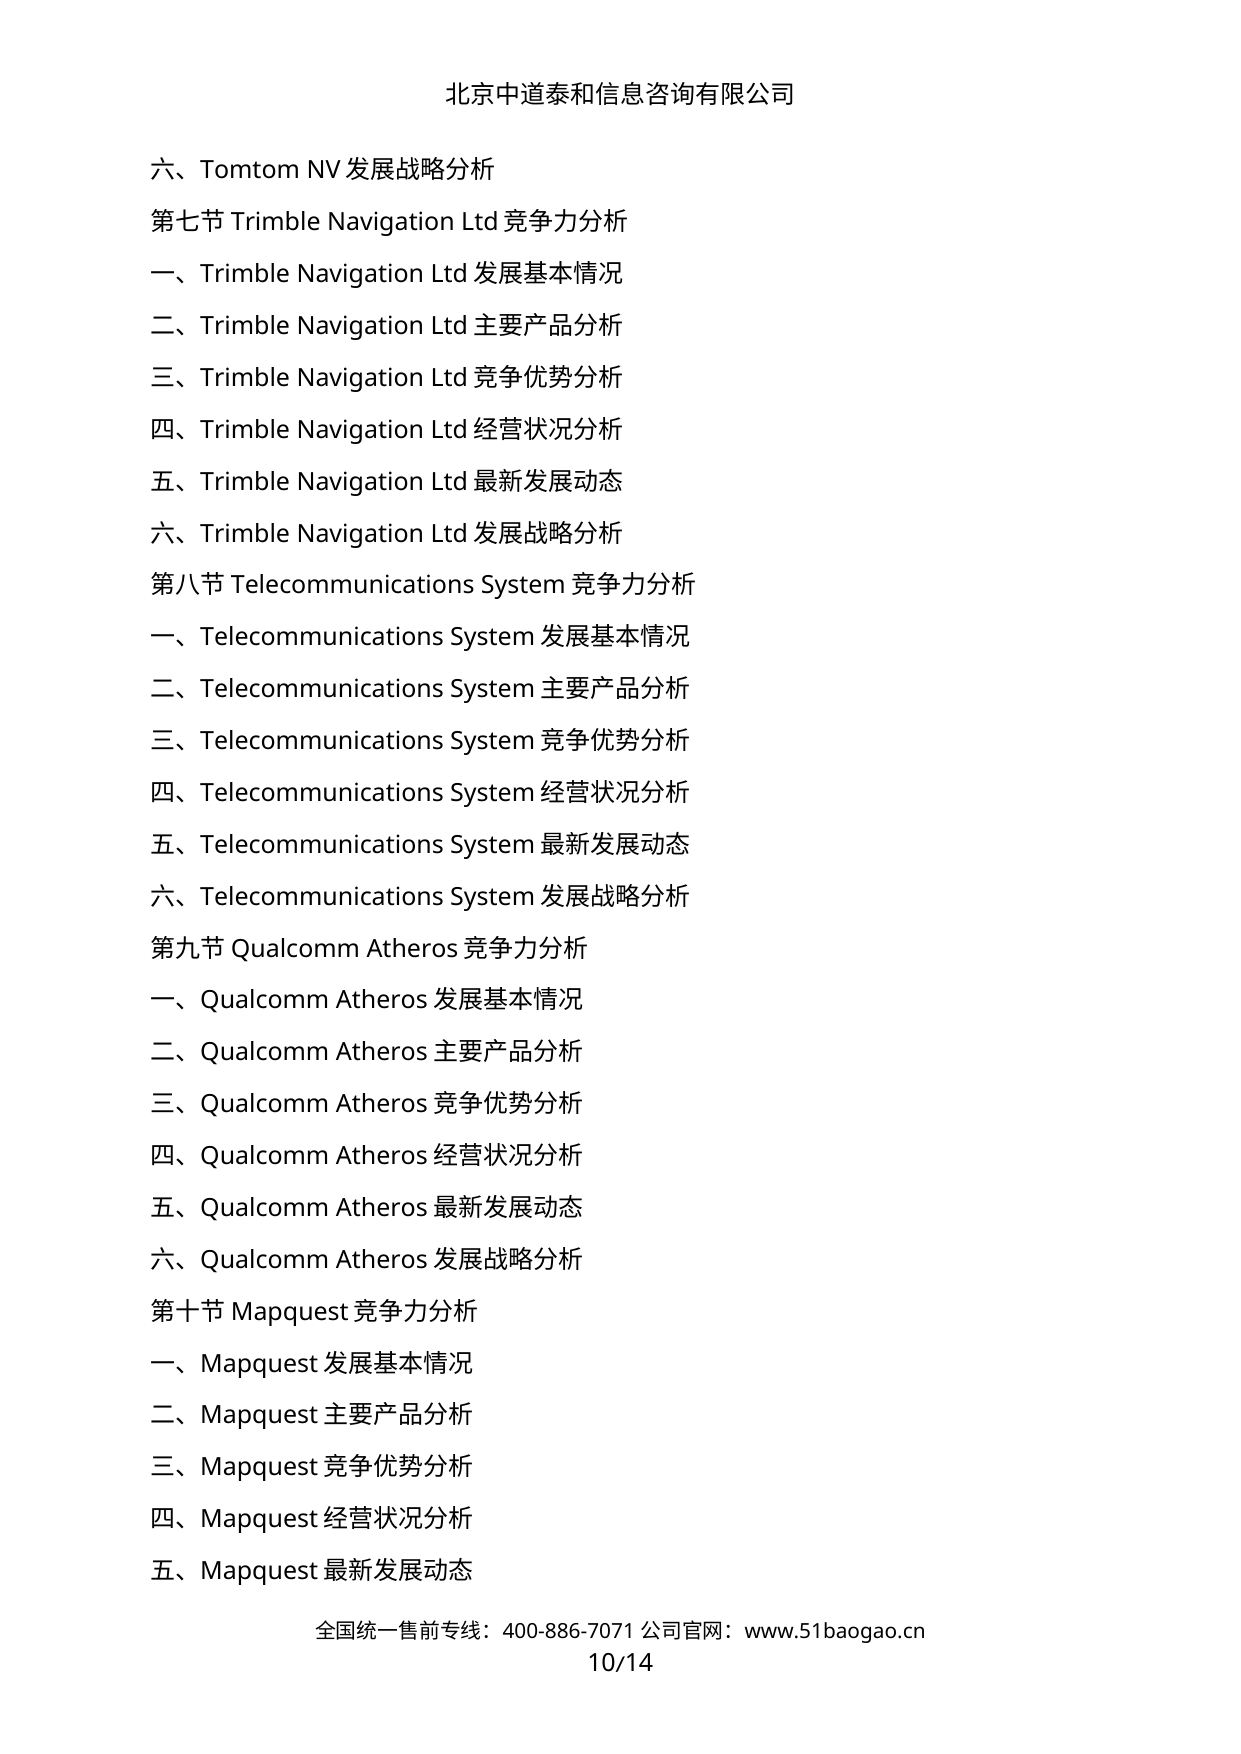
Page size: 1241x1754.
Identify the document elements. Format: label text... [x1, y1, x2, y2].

text 三、Trimble Navigation Ltd竞争优势分析 [150, 357, 1090, 394]
text 一、Mapquest发展基本情况 [150, 1343, 1090, 1379]
text 第八节 Telecommunications System竞争力分析 [150, 565, 1090, 601]
text 第七节 Trimble Navigation Ltd竞争力分析 [150, 202, 1090, 238]
text 第十节 Mapquest竞争力分析 [150, 1291, 1090, 1327]
text 四、Qualcomm Atheros经营状况分析 [150, 1136, 1090, 1172]
text 五、Qualcomm Atheros最新发展动态 [150, 1187, 1090, 1224]
text 六、Trimble Navigation Ltd发展战略分析 [150, 513, 1090, 549]
text 四、Trimble Navigation Ltd经营状况分析 [150, 409, 1090, 446]
text 一、Qualcomm Atheros发展基本情况 [150, 980, 1090, 1016]
text 六、Qualcomm Atheros发展战略分析 [150, 1239, 1090, 1276]
text 二、Trimble Navigation Ltd主要产品分析 [150, 306, 1090, 342]
text 六、Tomtom NV发展战略分析 [150, 150, 1090, 186]
text 一、Telecommunications System发展基本情况 [150, 617, 1090, 653]
text 三、Mapquest竞争优势分析 [150, 1447, 1090, 1483]
text 第九节 Qualcomm Atheros竞争力分析 [150, 928, 1090, 964]
text 三、Qualcomm Atheros竞争优势分析 [150, 1084, 1090, 1120]
text 三、Telecommunications System竞争优势分析 [150, 721, 1090, 757]
text 六、Telecommunications System发展战略分析 [150, 876, 1090, 912]
text 五、Trimble Navigation Ltd最新发展动态 [150, 461, 1090, 497]
text 五、Telecommunications System最新发展动态 [150, 824, 1090, 861]
text 四、Telecommunications System经营状况分析 [150, 772, 1090, 809]
text 二、Telecommunications System主要产品分析 [150, 669, 1090, 705]
text 二、Mapquest主要产品分析 [150, 1395, 1090, 1431]
text 二、Qualcomm Atheros主要产品分析 [150, 1032, 1090, 1068]
text 一、Trimble Navigation Ltd发展基本情况 [150, 254, 1090, 290]
text 四、Mapquest经营状况分析 [150, 1499, 1090, 1535]
text 五、Mapquest最新发展动态 [150, 1551, 1090, 1587]
